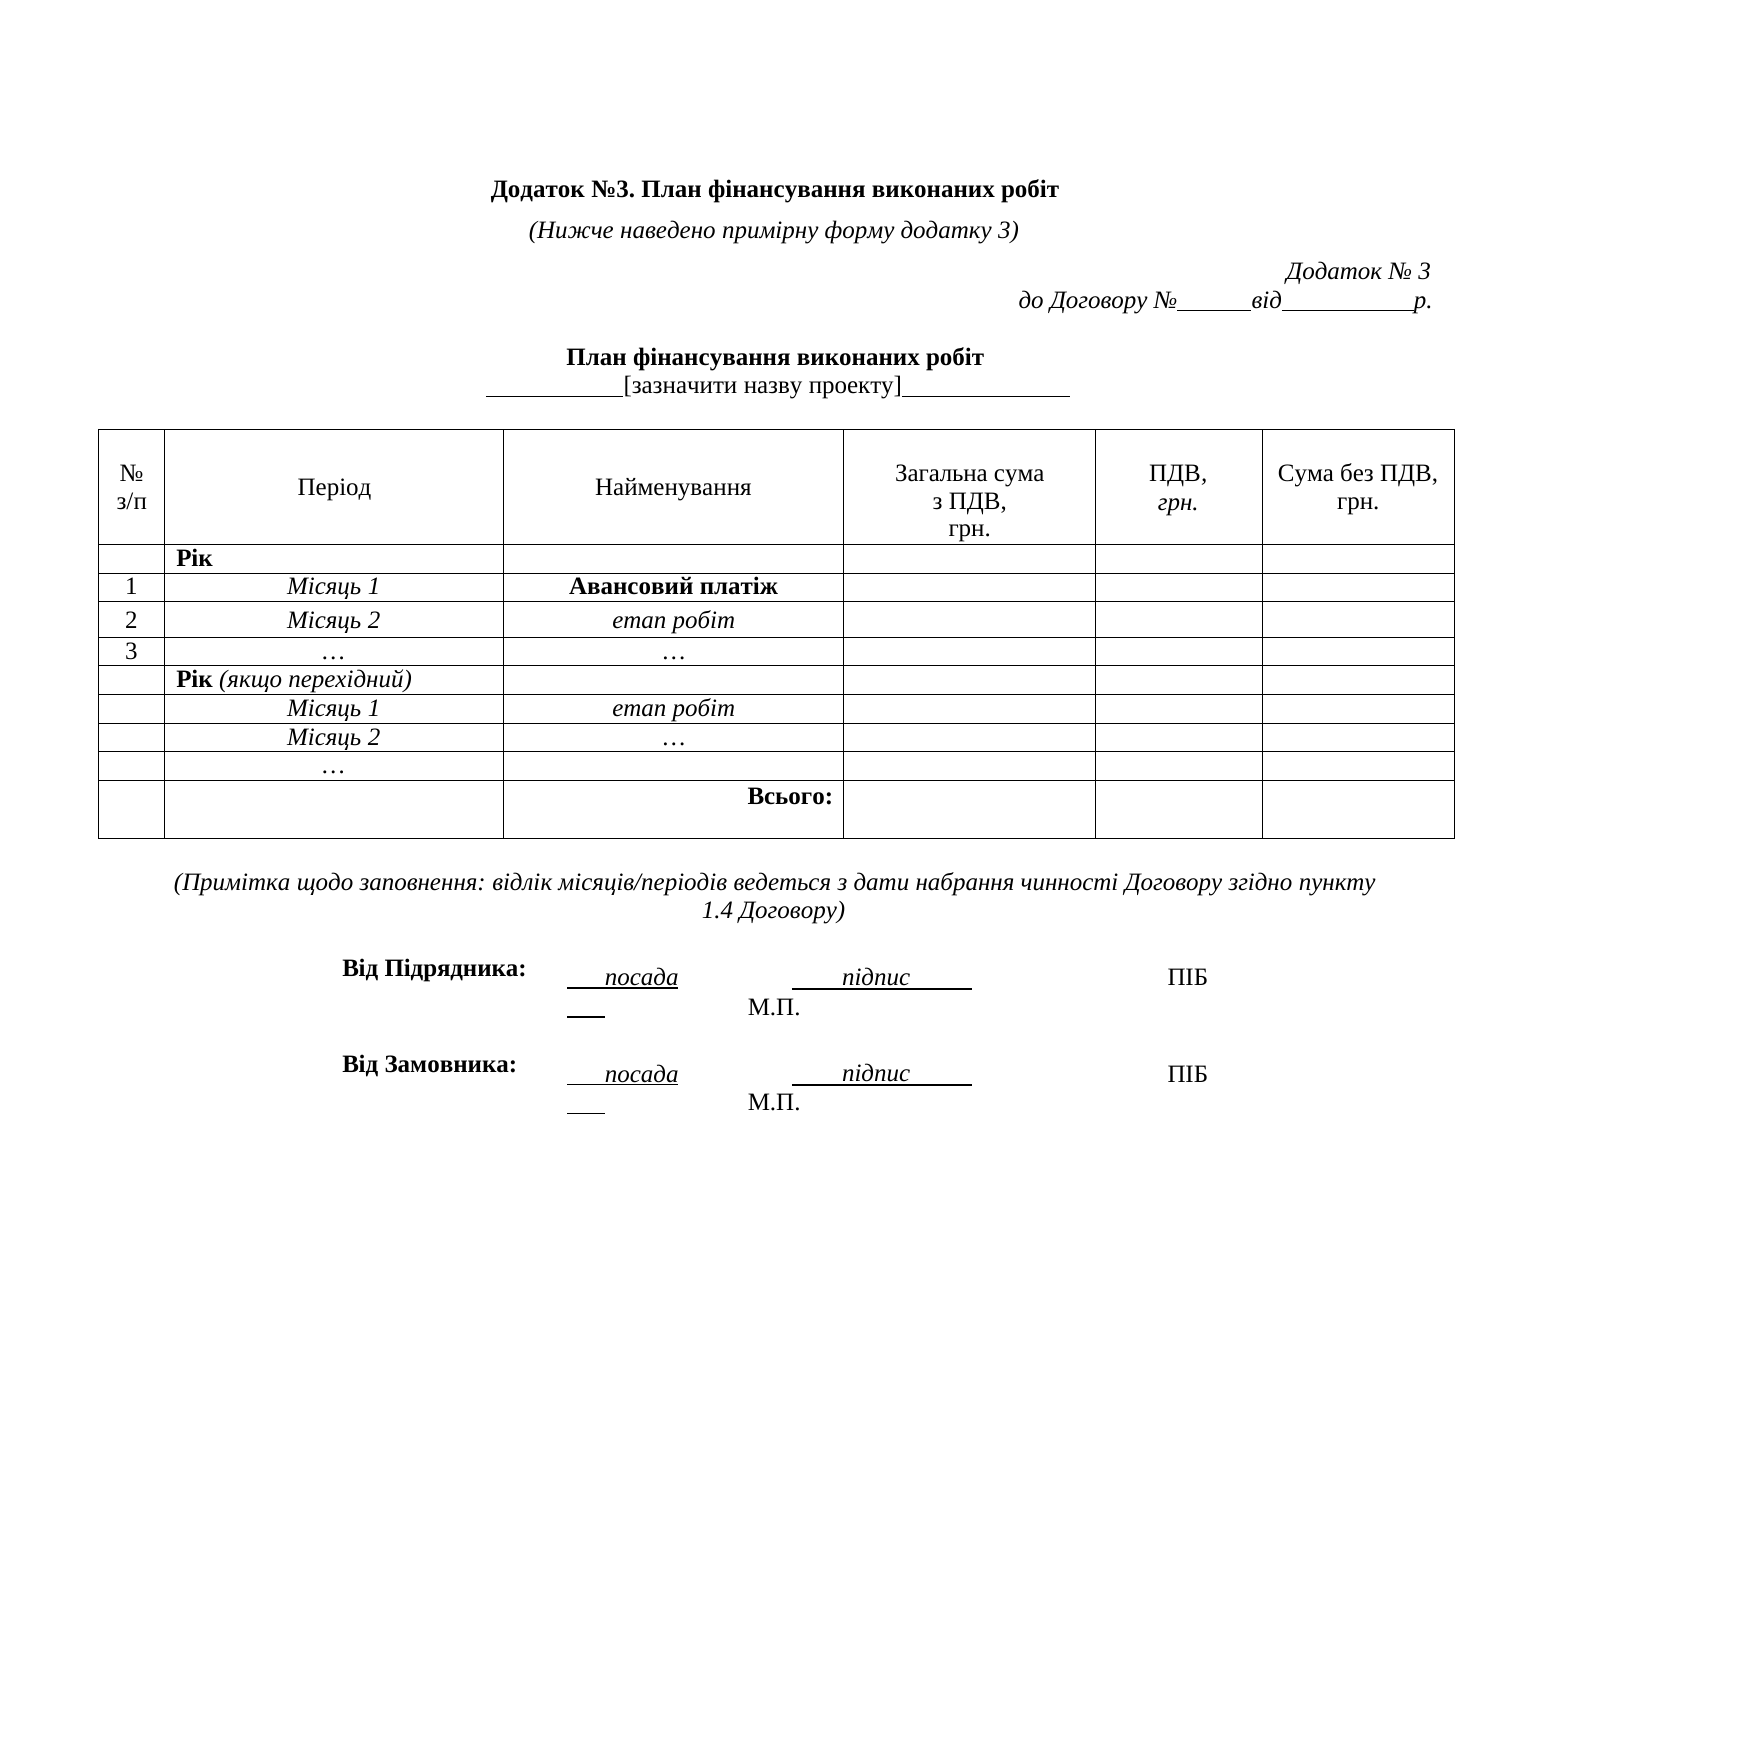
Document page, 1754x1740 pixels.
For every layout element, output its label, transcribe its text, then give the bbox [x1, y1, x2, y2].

table_cell [844, 666, 1095, 694]
table_cell … [504, 724, 843, 751]
table_cell [1096, 666, 1262, 694]
subtitle Від Замовника: [342, 1049, 518, 1078]
table_cell [844, 724, 1095, 751]
text посада [567, 1059, 716, 1116]
table_cell [844, 781, 1095, 837]
subtitle Додаток №3. План фінансування виконаних робіт [361, 174, 1188, 203]
table_cell [844, 752, 1095, 780]
table_cell Всього: [504, 781, 843, 837]
table_cell Місяць 1 [165, 574, 503, 601]
table_cell [844, 545, 1095, 573]
text М.П. [748, 992, 972, 1020]
table_cell 3 [99, 638, 164, 665]
table_cell 1 [99, 574, 164, 601]
table_header Загальна сума з ПДВ, грн. [844, 430, 1095, 544]
text підпис [792, 1059, 972, 1084]
table_cell [1096, 781, 1262, 837]
table_cell [99, 695, 164, 723]
table_cell [844, 574, 1095, 601]
text підпис [792, 962, 972, 988]
table_cell … [165, 638, 503, 665]
table_cell Місяць 2 [165, 602, 503, 637]
table_cell Рік (якщо перехідний) [165, 666, 503, 694]
subtitle План фінансування виконаних робіт [362, 343, 1188, 371]
text ПІБ [1165, 1059, 1210, 1088]
table_cell [504, 545, 843, 573]
table_cell Місяць 1 [165, 695, 503, 723]
table_cell Авансовий платіж [504, 574, 843, 601]
table_cell [1096, 574, 1262, 601]
table_cell Рік [165, 545, 503, 573]
text (Нижче наведено примірну форму додатку 3) [361, 215, 1188, 244]
table_cell [1096, 545, 1262, 573]
table_cell [1096, 602, 1262, 637]
table_cell [844, 638, 1095, 665]
table_cell [99, 545, 164, 573]
table_cell [1263, 638, 1454, 665]
table_cell [1096, 752, 1262, 780]
table_cell [99, 666, 164, 694]
table_cell [504, 752, 843, 780]
table_cell [1263, 724, 1454, 751]
table_cell [1096, 638, 1262, 665]
table_cell [1263, 602, 1454, 637]
text [зазначити назву проекту] [62, 371, 1493, 400]
table_cell 2 [99, 602, 164, 637]
table_header № з/п [99, 430, 164, 544]
text (Примітка щодо заповнення: відлік місяців/періодів ведеться з дати набрання чинності Договору згідно пункту 1.4 Договору) [155, 867, 1394, 924]
text Додаток № 3 [1226, 256, 1493, 285]
table_cell [1096, 695, 1262, 723]
table_header Період [165, 430, 503, 544]
subtitle Від Підрядника: [342, 953, 528, 982]
table_cell … [504, 638, 843, 665]
table_cell [1263, 695, 1454, 723]
text ПІБ [1165, 962, 1210, 991]
table_header ПДВ, грн. [1096, 430, 1262, 544]
text М.П. [748, 1088, 972, 1116]
table_header Найменування [504, 430, 843, 544]
table_cell [1263, 781, 1454, 837]
table_cell [1263, 574, 1454, 601]
table_cell етап робіт [504, 695, 843, 723]
table_cell [1263, 666, 1454, 694]
table_cell [1263, 752, 1454, 780]
table_cell [99, 752, 164, 780]
table_cell [504, 666, 843, 694]
table_header Сума без ПДВ, грн. [1263, 430, 1454, 544]
table_cell [1096, 724, 1262, 751]
table_cell … [165, 752, 503, 780]
table_cell [844, 695, 1095, 723]
table_cell [99, 724, 164, 751]
table_cell [1263, 545, 1454, 573]
table_cell [99, 781, 164, 837]
table_cell Місяць 2 [165, 724, 503, 751]
table_cell [844, 602, 1095, 637]
text посада [567, 962, 716, 1020]
text до Договору № від р. [1018, 285, 1502, 314]
table_cell [165, 781, 503, 837]
table_cell етап робіт [504, 602, 843, 637]
